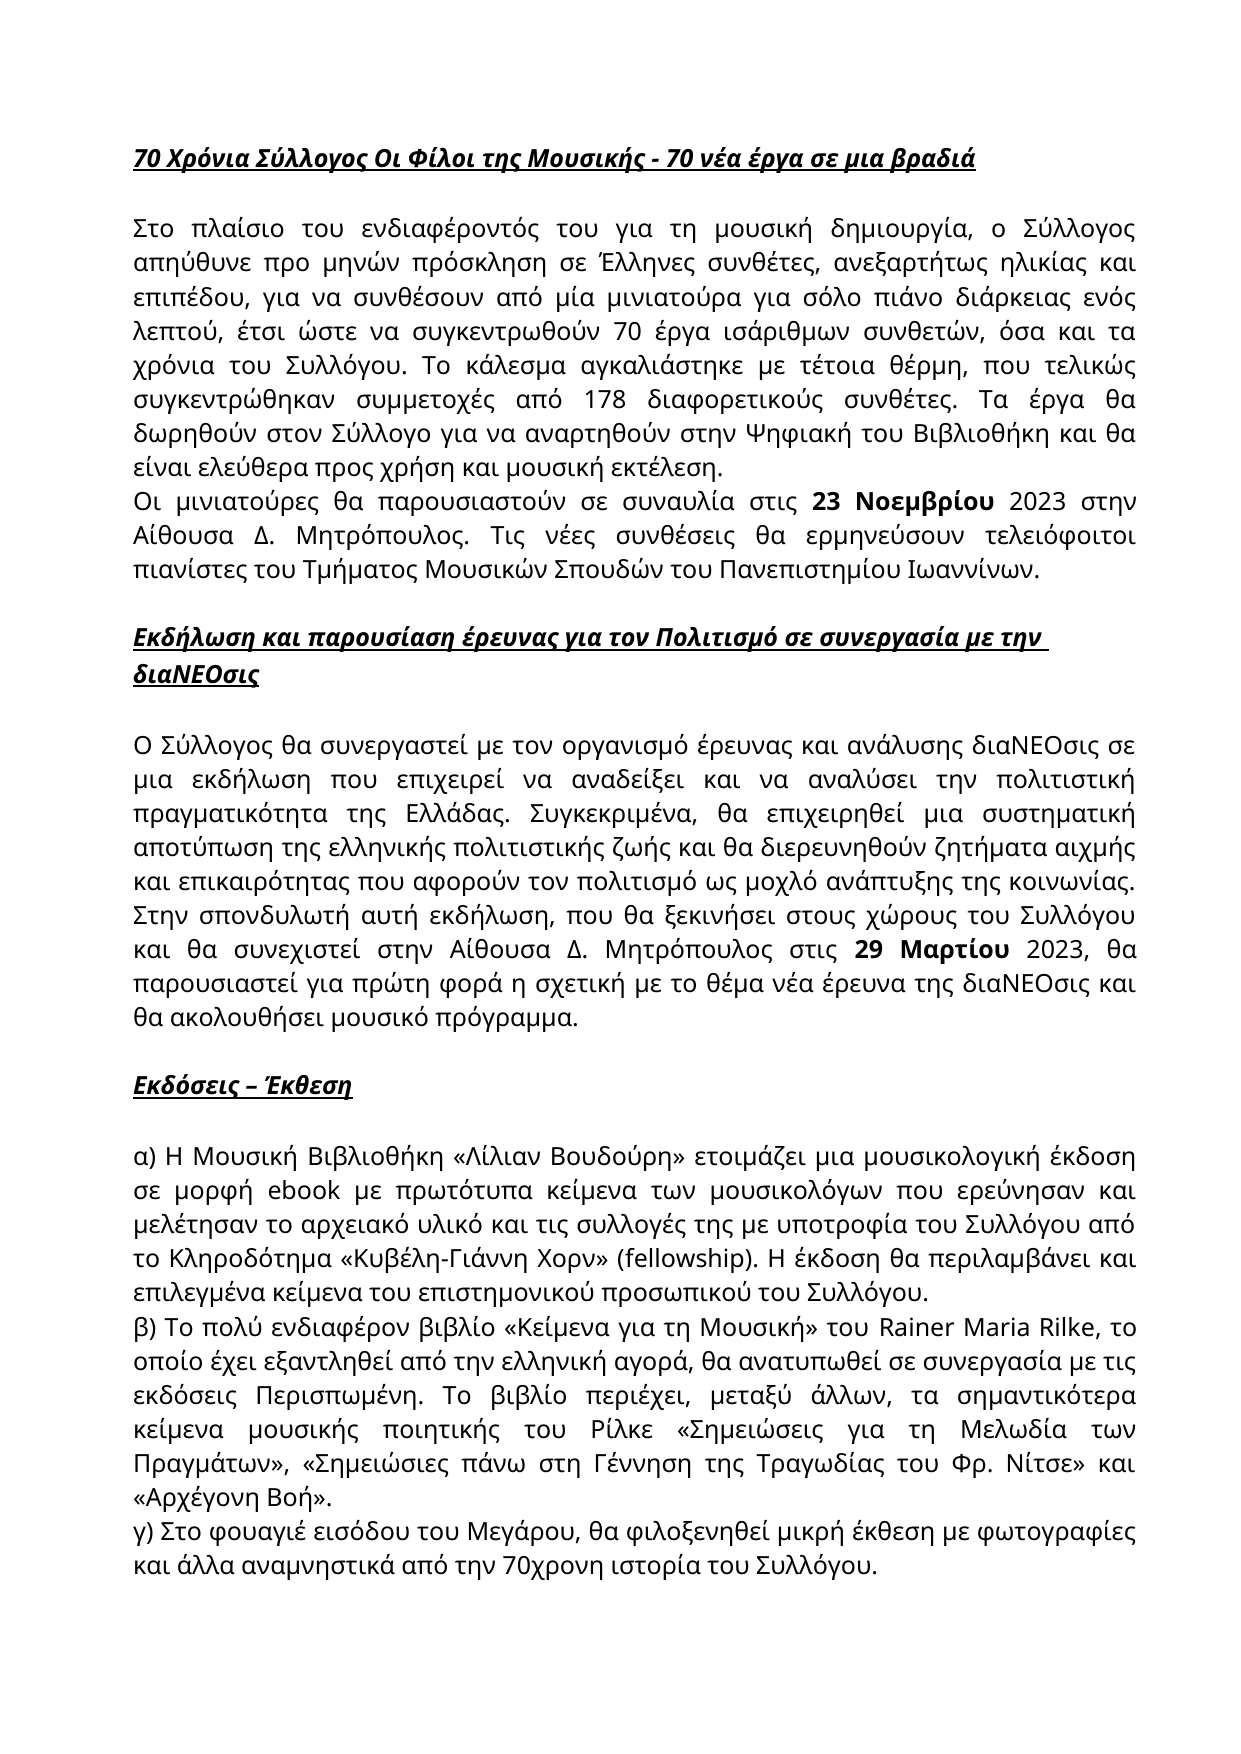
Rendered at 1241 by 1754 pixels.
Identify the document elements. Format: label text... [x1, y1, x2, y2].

text Εκδόσεις – Έκθεση [133, 1068, 1137, 1102]
text α) Η Μουσική Βιβλιοθήκη «Λίλιαν Βουδούρη» ετοιμάζει μια μουσικολογική έκδοση σε μορφή ebook με πρωτότυπα κείμενα των μουσικολόγων που ερεύνησαν και μελέτησαν το αρχειακό υλικό και τις συλλογές της με υποτροφία του Συλλόγου από το Κληροδότημα «Κυβέλη-Γιάννη Χορν» (fellowship). Η έκδοση θα περιλαμβάνει και επιλεγμένα κείμενα του επιστημονικού προσωπικού του Συλλόγου. [133, 1139, 1137, 1309]
text β) Το πολύ ενδιαφέρον βιβλίο «Κείμενα για τη Μουσική» του Rainer Maria Rilke, το οποίο έχει εξαντληθεί από την ελληνική αγορά, θα ανατυπωθεί σε συνεργασία με τις εκδόσεις Περισπωμένη. Το βιβλίο περιέχει, μεταξύ άλλων, τα σημαντικότερα κείμενα μουσικής ποιητικής του Ρίλκε «Σημειώσεις για τη Μελωδία των Πραγμάτων», «Σημειώσιες πάνω στη Γέννηση της Τραγωδίας του Φρ. Νίτσε» και «Αρχέγονη Βοή». [133, 1309, 1137, 1513]
text Εκδήλωση και παρουσίαση έρευνας για τον Πολιτισμό σε συνεργασία με την διαΝΕΟσις [133, 620, 1137, 691]
text Στο πλαίσιο του ενδιαφέροντός του για τη μουσική δημιουργία, ο Σύλλογος απηύθυνε προ μηνών πρόσκληση σε Έλληνες συνθέτες, ανεξαρτήτως ηλικίας και επιπέδου, για να συνθέσουν από μία μινιατούρα για σόλο πιάνο διάρκειας ενός λεπτού, έτσι ώστε να συγκεντρωθούν 70 έργα ισάριθμων συνθετών, όσα και τα χρόνια του Συλλόγου. Το κάλεσμα αγκαλιάστηκε με τέτοια θέρμη, που τελικώς συγκεντρώθηκαν συμμετοχές από 178 διαφορετικούς συνθέτες. Τα έργα θα δωρηθούν στον Σύλλογο για να αναρτηθούν στην Ψηφιακή του Βιβλιοθήκη και θα είναι ελεύθερα προς χρήση και μουσική εκτέλεση. [133, 211, 1137, 483]
text Οι μινιατούρες θα παρουσιαστούν σε συναυλία στις 23 Νοεμβρίου 2023 στην Αίθουσα Δ. Μητρόπουλος. Τις νέες συνθέσεις θα ερμηνεύσουν τελειόφοιτοι πιανίστες του Τμήματος Μουσικών Σπουδών του Πανεπιστημίου Ιωαννίνων. [133, 483, 1137, 586]
text γ) Στο φουαγιέ εισόδου του Μεγάρου, θα φιλοξενηθεί μικρή έκθεση με φωτογραφίες και άλλα αναμνηστικά από την 70χρονη ιστορία του Συλλόγου. [133, 1513, 1137, 1582]
text 70 Χρόνια Σύλλογος Οι Φίλοι της Μουσικής - 70 νέα έργα σε μια βραδιά [133, 140, 1137, 174]
text Ο Σύλλογος θα συνεργαστεί με τον οργανισμό έρευνας και ανάλυσης διαΝΕΟσις σε μια εκδήλωση που επιχειρεί να αναδείξει και να αναλύσει την πολιτιστική πραγματικότητα της Ελλάδας. Συγκεκριμένα, θα επιχειρηθεί μια συστηματική αποτύπωση της ελληνικής πολιτιστικής ζωής και θα διερευνηθούν ζητήματα αιχμής και επικαιρότητας που αφορούν τον πολιτισμό ως μοχλό ανάπτυξης της κοινωνίας. Στην σπονδυλωτή αυτή εκδήλωση, που θα ξεκινήσει στους χώρους του Συλλόγου και θα συνεχιστεί στην Αίθουσα Δ. Μητρόπουλος στις 29 Μαρτίου 2023, θα παρουσιαστεί για πρώτη φορά η σχετική με το θέμα νέα έρευνα της διαΝΕΟσις και θα ακολουθήσει μουσικό πρόγραμμα. [133, 727, 1137, 1034]
